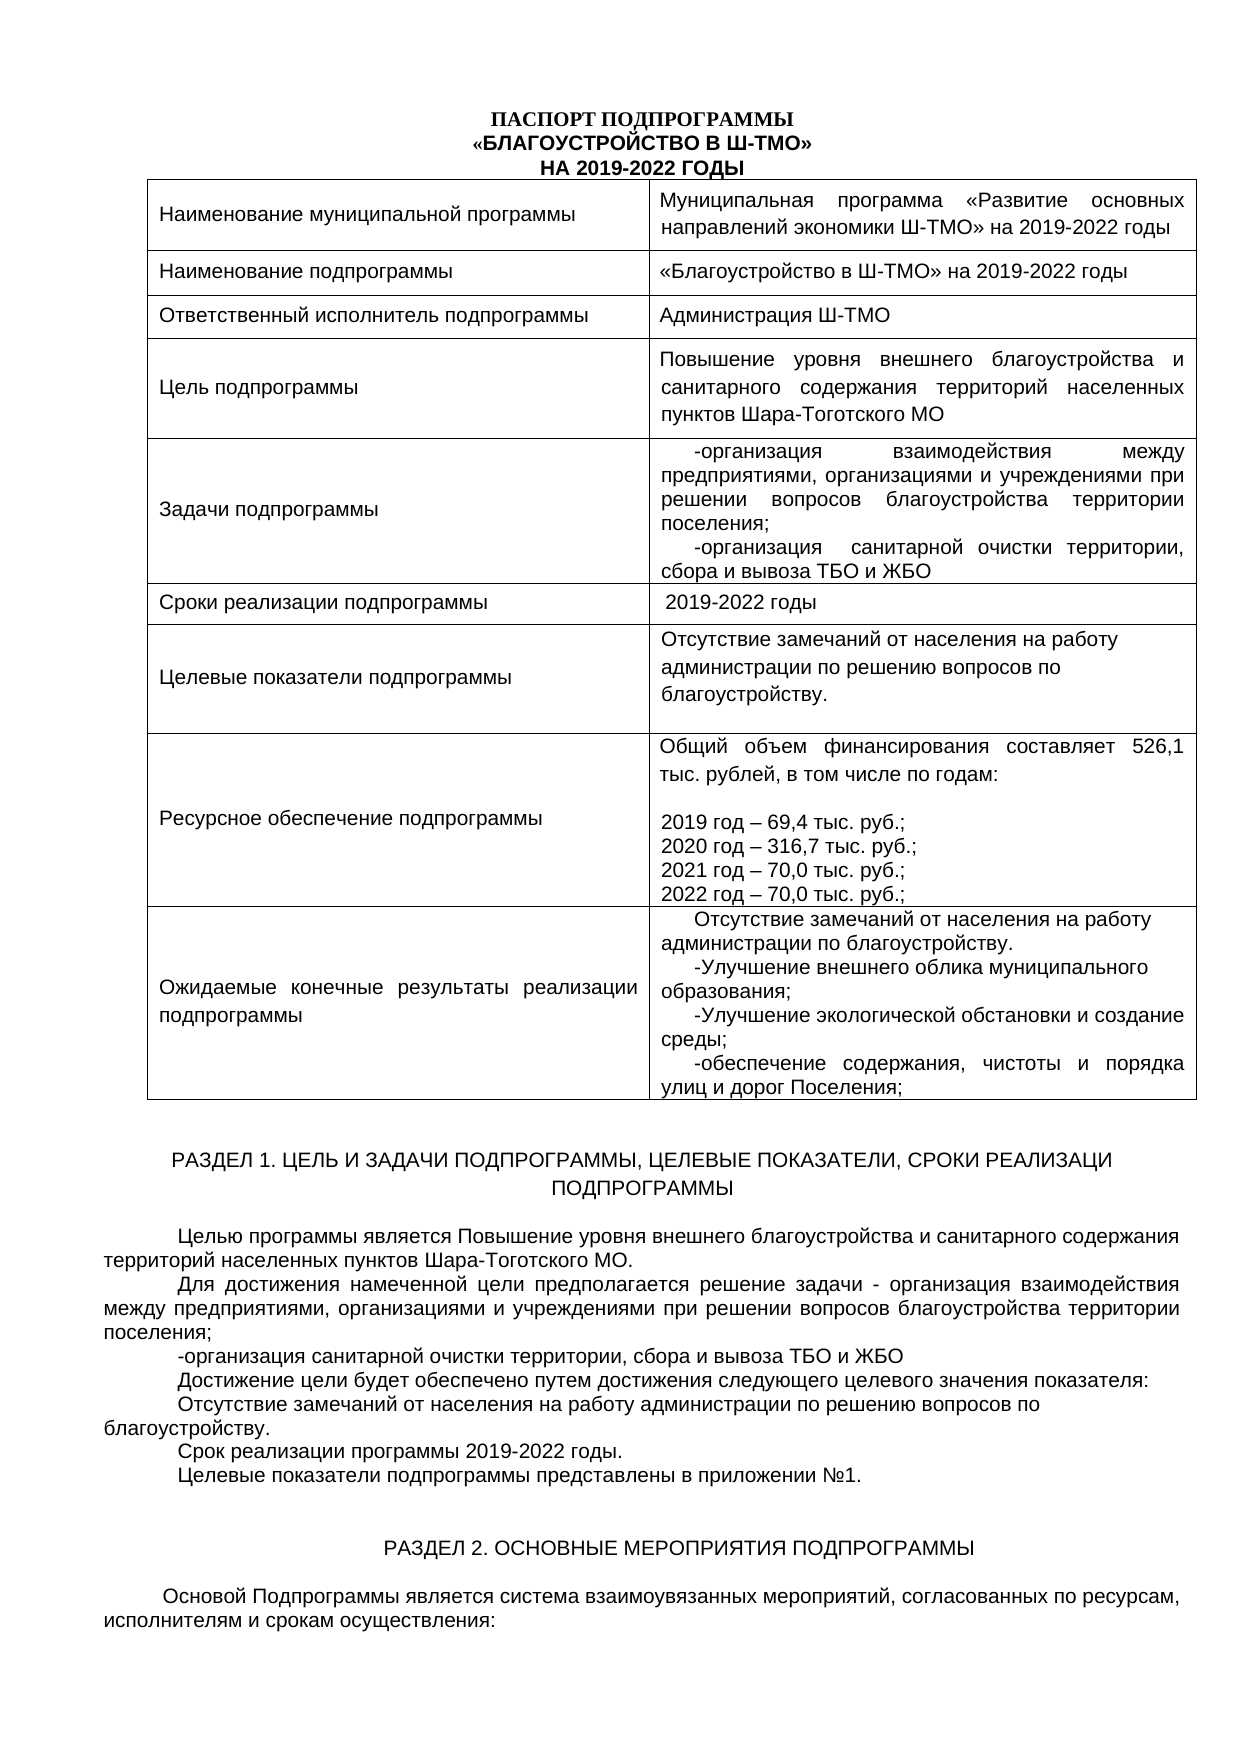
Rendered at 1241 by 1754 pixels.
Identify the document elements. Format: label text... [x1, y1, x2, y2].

text Срок реализации программы 2019-2022 годы. [103, 1439, 1181, 1463]
table_cell Ожидаемые конечные результаты реализации подпрограммы [148, 907, 649, 1098]
text РАЗДЕЛ 1. ЦЕЛЬ И ЗАДАЧИ ПОДПРОГРАММЫ, ЦЕЛЕВЫЕ ПОКАЗАТЕЛИ, СРОКИ РЕАЛИЗАЦИ ПОДПРОГРАММЫ [103, 1148, 1181, 1199]
table_cell Администрация Ш-ТМО [650, 296, 1196, 338]
table_cell Отсутствие замечаний от населения на работу администрации по благоустройству. -Улучшение внешнего облика муниципального образования; -Улучшение экологической обстановки и создание среды; -обеспечение содержания, чистоты и порядка улиц и дорог Поселения; [650, 907, 1196, 1098]
text НА 2019-2022 ГОДЫ [103, 155, 1181, 179]
text Для достижения намеченной цели предполагается решение задачи - организация взаимодействия между предприятиями, организациями и учреждениями при решении вопросов благоустройства территории поселения; [103, 1272, 1181, 1343]
text Целью программы является Повышение уровня внешнего благоустройства и санитарного содержания территорий населенных пунктов Шара-Тоготского МО. [103, 1224, 1181, 1272]
table_cell Наименование подпрограммы [148, 251, 649, 295]
table_cell Цель подпрограммы [148, 339, 649, 438]
table_cell Общий объем финансирования составляет 526,1 тыс. рублей, в том числе по годам: 2019 год – 69,4 тыс. руб.; 2020 год – 316,7 тыс. руб.; 2021 год – 70,0 тыс. руб.; 2022 год – 70,0 тыс. руб.; [650, 734, 1196, 906]
table_header Муниципальная программа «Развитие основных направлений экономики Ш-ТМО» на 2019-2022 годы [650, 180, 1196, 250]
table_cell Ответственный исполнитель подпрограммы [148, 296, 649, 338]
text ПАСПОРТ ПОДПРОГРАММЫ [103, 107, 1181, 131]
table_cell Повышение уровня внешнего благоустройства и санитарного содержания территорий населенных пунктов Шара-Тоготского МО [650, 339, 1196, 438]
table_header Наименование муниципальной программы [148, 180, 649, 250]
table_cell Ресурсное обеспечение подпрограммы [148, 734, 649, 906]
text Достижение цели будет обеспечено путем достижения следующего целевого значения показателя: [103, 1367, 1181, 1391]
table_cell Целевые показатели подпрограммы [148, 625, 649, 733]
text -организация санитарной очистки территории, сбора и вывоза ТБО и ЖБО [103, 1343, 1181, 1367]
table_cell Сроки реализации подпрограммы [148, 584, 649, 624]
text РАЗДЕЛ 2. ОСНОВНЫЕ МЕРОПРИЯТИЯ ПОДПРОГРАММЫ [103, 1536, 1181, 1559]
table_cell Отсутствие замечаний от населения на работу администрации по решению вопросов по благоустройству. [650, 625, 1196, 733]
text Целевые показатели подпрограммы представлены в приложении №1. [103, 1463, 1181, 1487]
text Отсутствие замечаний от населения на работу администрации по решению вопросов по благоустройству. [103, 1391, 1181, 1439]
table_cell 2019-2022 годы [650, 584, 1196, 624]
text «БЛАГОУСТРОЙСТВО В Ш-ТМО» [103, 131, 1181, 155]
table_cell «Благоустройство в Ш-ТМО» на 2019-2022 годы [650, 251, 1196, 295]
table_cell Задачи подпрограммы [148, 439, 649, 583]
text Основой Подпрограммы является система взаимоувязанных мероприятий, согласованных по ресурсам, исполнителям и срокам осуществления: [103, 1584, 1181, 1632]
table_cell -организация взаимодействия между предприятиями, организациями и учреждениями при решении вопросов благоустройства территории поселения; -организация санитарной очистки территории, сбора и вывоза ТБО и ЖБО [650, 439, 1196, 583]
